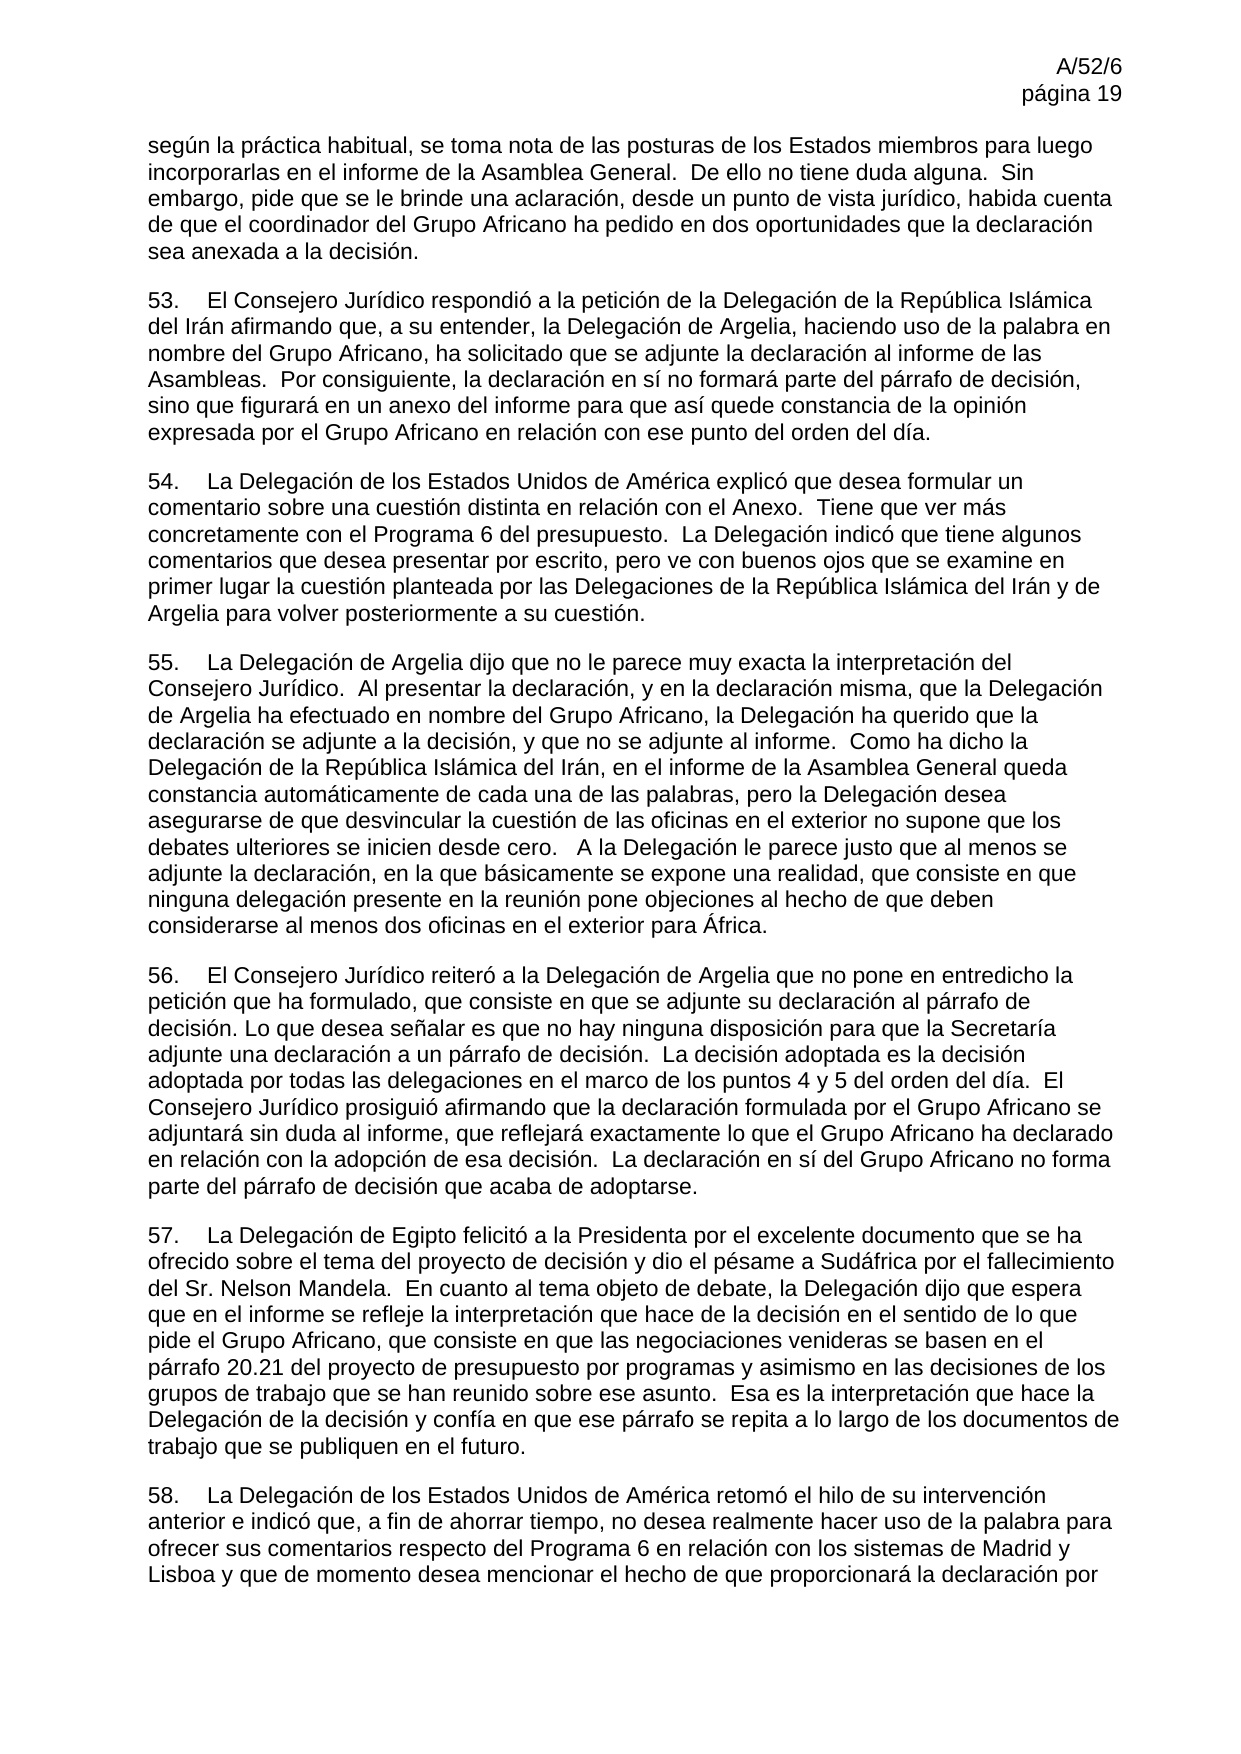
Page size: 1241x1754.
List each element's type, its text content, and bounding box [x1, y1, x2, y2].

text La Delegación de Argelia dijo que no le parece muy exacta la interpretación del Consejero Jurídico. Al presentar la declaración, y en la declaración misma, que la Delegación de Argelia ha efectuado en nombre del Grupo Africano, la Delegación ha querido que la declaración se adjunte a la decisión, y que no se adjunte al informe. Como ha dicho la Delegación de la República Islámica del Irán, en el informe de la Asamblea General queda constancia automáticamente de cada una de las palabras, pero la Delegación desea asegurarse de que desvincular la cuestión de las oficinas en el exterior no supone que los debates ulteriores se inicien desde cero. A la Delegación le parece justo que al menos se adjunte la declaración, en la que básicamente se expone una realidad, que consiste en que ninguna delegación presente en la reunión pone objeciones al hecho de que deben considerarse al menos dos oficinas en el exterior para África. [148, 649, 1122, 939]
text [148, 132, 1122, 264]
text La Delegación de Egipto felicitó a la Presidenta por el excelente documento que se ha ofrecido sobre el tema del proyecto de decisión y dio el pésame a Sudáfrica por el fallecimiento del Sr. Nelson Mandela. En cuanto al tema objeto de debate, la Delegación dijo que espera que en el informe se refleje la interpretación que hace de la decisión en el sentido de lo que pide el Grupo Africano, que consiste en que las negociaciones venideras se basen en el párrafo 20.21 del proyecto de presupuesto por programas y asimismo en las decisiones de los grupos de trabajo que se han reunido sobre ese asunto. Esa es la interpretación que hace la Delegación de la decisión y confía en que ese párrafo se repita a lo largo de los documentos de trabajo que se publiquen en el futuro. [148, 1222, 1122, 1459]
text El Consejero Jurídico respondió a la petición de la Delegación de la República Islámica del Irán afirmando que, a su entender, la Delegación de Argelia, haciendo uso de la palabra en nombre del Grupo Africano, ha solicitado que se adjunte la declaración al informe de las Asambleas. Por consiguiente, la declaración en sí no formará parte del párrafo de decisión, sino que figurará en un anexo del informe para que así quede constancia de la opinión expresada por el Grupo Africano en relación con ese punto del orden del día. [148, 287, 1122, 445]
text El Consejero Jurídico reiteró a la Delegación de Argelia que no pone en entredicho la petición que ha formulado, que consiste en que se adjunte su declaración al párrafo de decisión. Lo que desea señalar es que no hay ninguna disposición para que la Secretaría adjunte una declaración a un párrafo de decisión. La decisión adoptada es la decisión adoptada por todas las delegaciones en el marco de los puntos 4 y 5 del orden del día. El Consejero Jurídico prosiguió afirmando que la declaración formulada por el Grupo Africano se adjuntará sin duda al informe, que reflejará exactamente lo que el Grupo Africano ha declarado en relación con la adopción de esa decisión. La declaración en sí del Grupo Africano no forma parte del párrafo de decisión que acaba de adoptarse. [148, 962, 1122, 1199]
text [148, 1482, 1122, 1587]
text La Delegación de los Estados Unidos de América explicó que desea formular un comentario sobre una cuestión distinta en relación con el Anexo. Tiene que ver más concretamente con el Programa 6 del presupuesto. La Delegación indicó que tiene algunos comentarios que desea presentar por escrito, pero ve con buenos ojos que se examine en primer lugar la cuestión planteada por las Delegaciones de la República Islámica del Irán y de Argelia para volver posteriormente a su cuestión. [148, 468, 1122, 626]
